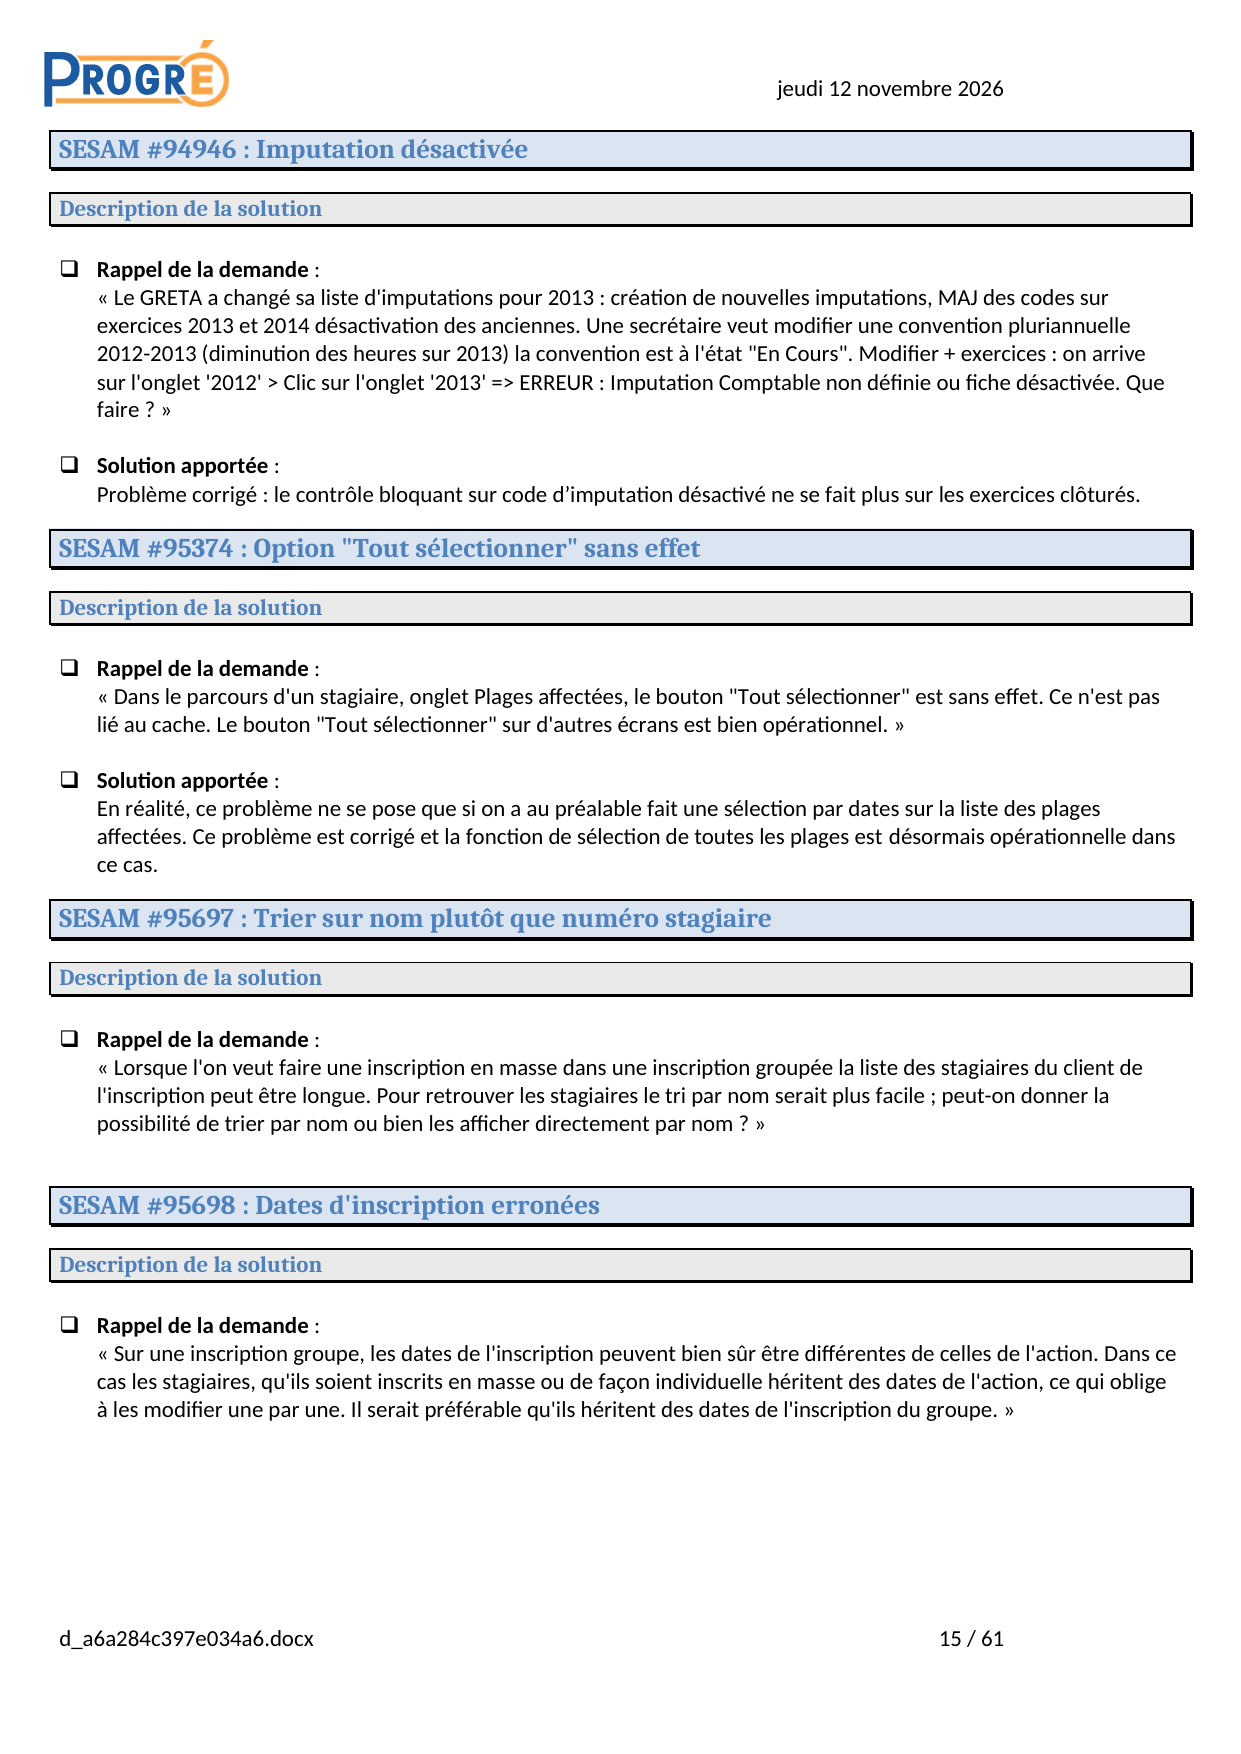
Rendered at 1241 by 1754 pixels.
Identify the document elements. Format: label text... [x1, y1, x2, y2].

list Solution apportée : [59, 452, 1181, 480]
list Rappel de la demande : [59, 654, 1181, 682]
picture [44, 40, 229, 107]
subtitle Description de la solution [51, 194, 1190, 224]
subtitle Description de la solution [51, 963, 1190, 994]
subtitle SESAM #94946 : Imputation désactivée [51, 132, 1190, 167]
subtitle SESAM #95374 : Option "Tout sélectionner" sans effet [51, 531, 1190, 566]
list Rappel de la demande : [59, 256, 1181, 283]
list « Sur une inscription groupe, les dates de l'inscription peuvent bien sûr être différentes de celles de l'action. Dans ce cas les stagiaires, qu'ils soient inscrits en masse ou de façon individuelle héritent des dates de l'action, ce qui oblige à les modifier une par une. Il serait préférable qu'ils héritent des dates de l'inscription du groupe. » [97, 1339, 1181, 1423]
text En réalité, ce problème ne se pose que si on a au préalable fait une sélection par dates sur la liste des plages affectées. Ce problème est corrigé et la fonction de sélection de toutes les plages est désormais opérationnelle dans ce cas. [97, 794, 1181, 878]
subtitle Description de la solution [51, 593, 1190, 623]
list Rappel de la demande : [59, 1025, 1181, 1053]
list « Le GRETA a changé sa liste d'imputations pour 2013 : création de nouvelles imputations, MAJ des codes sur exercices 2013 et 2014 désactivation des anciennes. Une secrétaire veut modifier une convention pluriannuelle 2012-2013 (diminution des heures sur 2013) la convention est à l'état "En Cours". Modifier + exercices : on arrive sur l'onglet '2012' > Clic sur l'onglet '2013' => ERREUR : Imputation Comptable non définie ou fiche désactivée. Que faire ? » [97, 283, 1181, 424]
list Solution apportée : [59, 766, 1181, 794]
subtitle Description de la solution [51, 1250, 1190, 1280]
subtitle SESAM #95697 : Trier sur nom plutôt que numéro stagiaire [51, 901, 1190, 937]
text Problème corrigé : le contrôle bloquant sur code d’imputation désactivé ne se fait plus sur les exercices clôturés. [97, 480, 1181, 508]
list « Dans le parcours d'un stagiaire, onglet Plages affectées, le bouton "Tout sélectionner" est sans effet. Ce n'est pas lié au cache. Le bouton "Tout sélectionner" sur d'autres écrans est bien opérationnel. » [97, 682, 1181, 738]
subtitle SESAM #95698 : Dates d'inscription erronées [51, 1188, 1190, 1223]
list Rappel de la demande : [59, 1311, 1181, 1339]
list « Lorsque l'on veut faire une inscription en masse dans une inscription groupée la liste des stagiaires du client de l'inscription peut être longue. Pour retrouver les stagiaires le tri par nom serait plus facile ; peut-on donner la possibilité de trier par nom ou bien les afficher directement par nom ? » [97, 1053, 1181, 1137]
